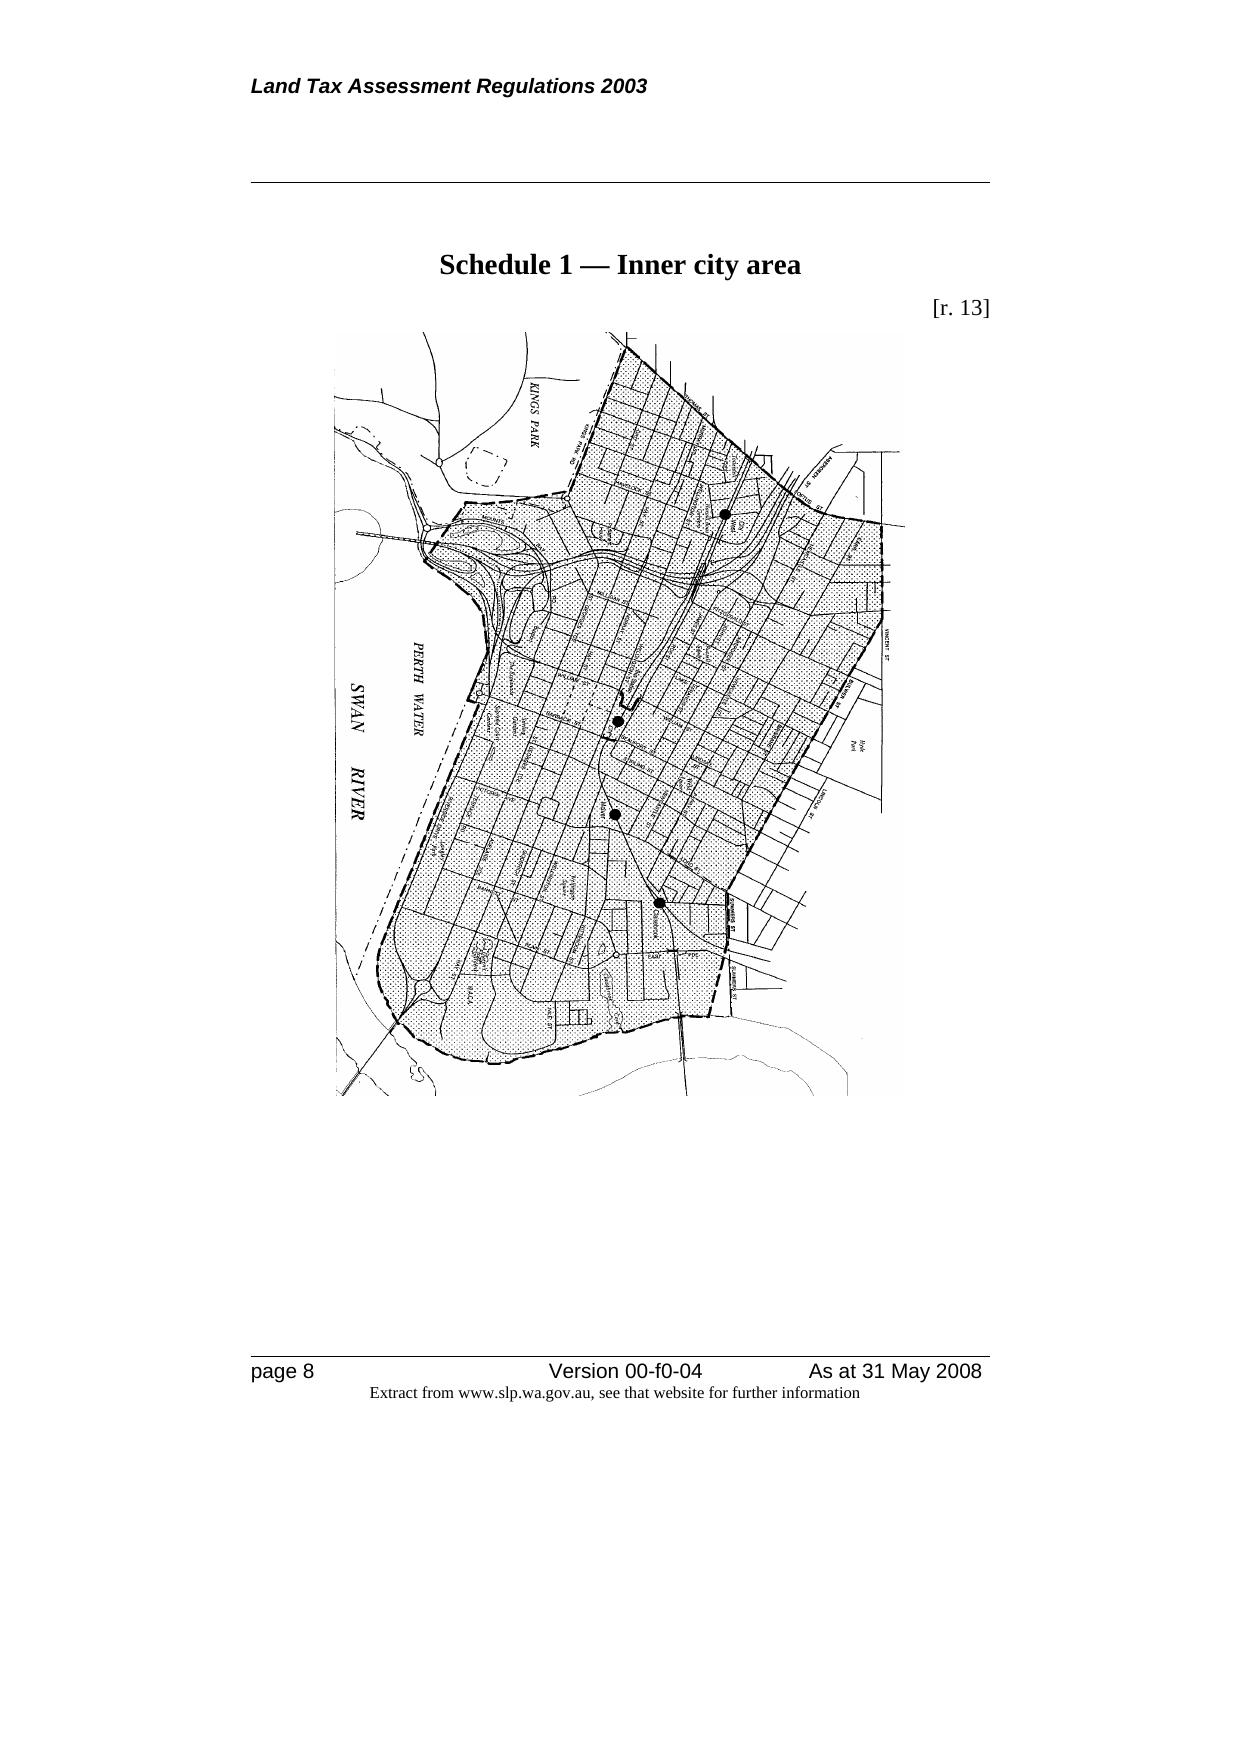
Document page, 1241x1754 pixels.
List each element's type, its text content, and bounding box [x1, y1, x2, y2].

text [r. 13] [251, 293, 990, 320]
subtitle Schedule 1 — Inner city area [251, 247, 990, 281]
